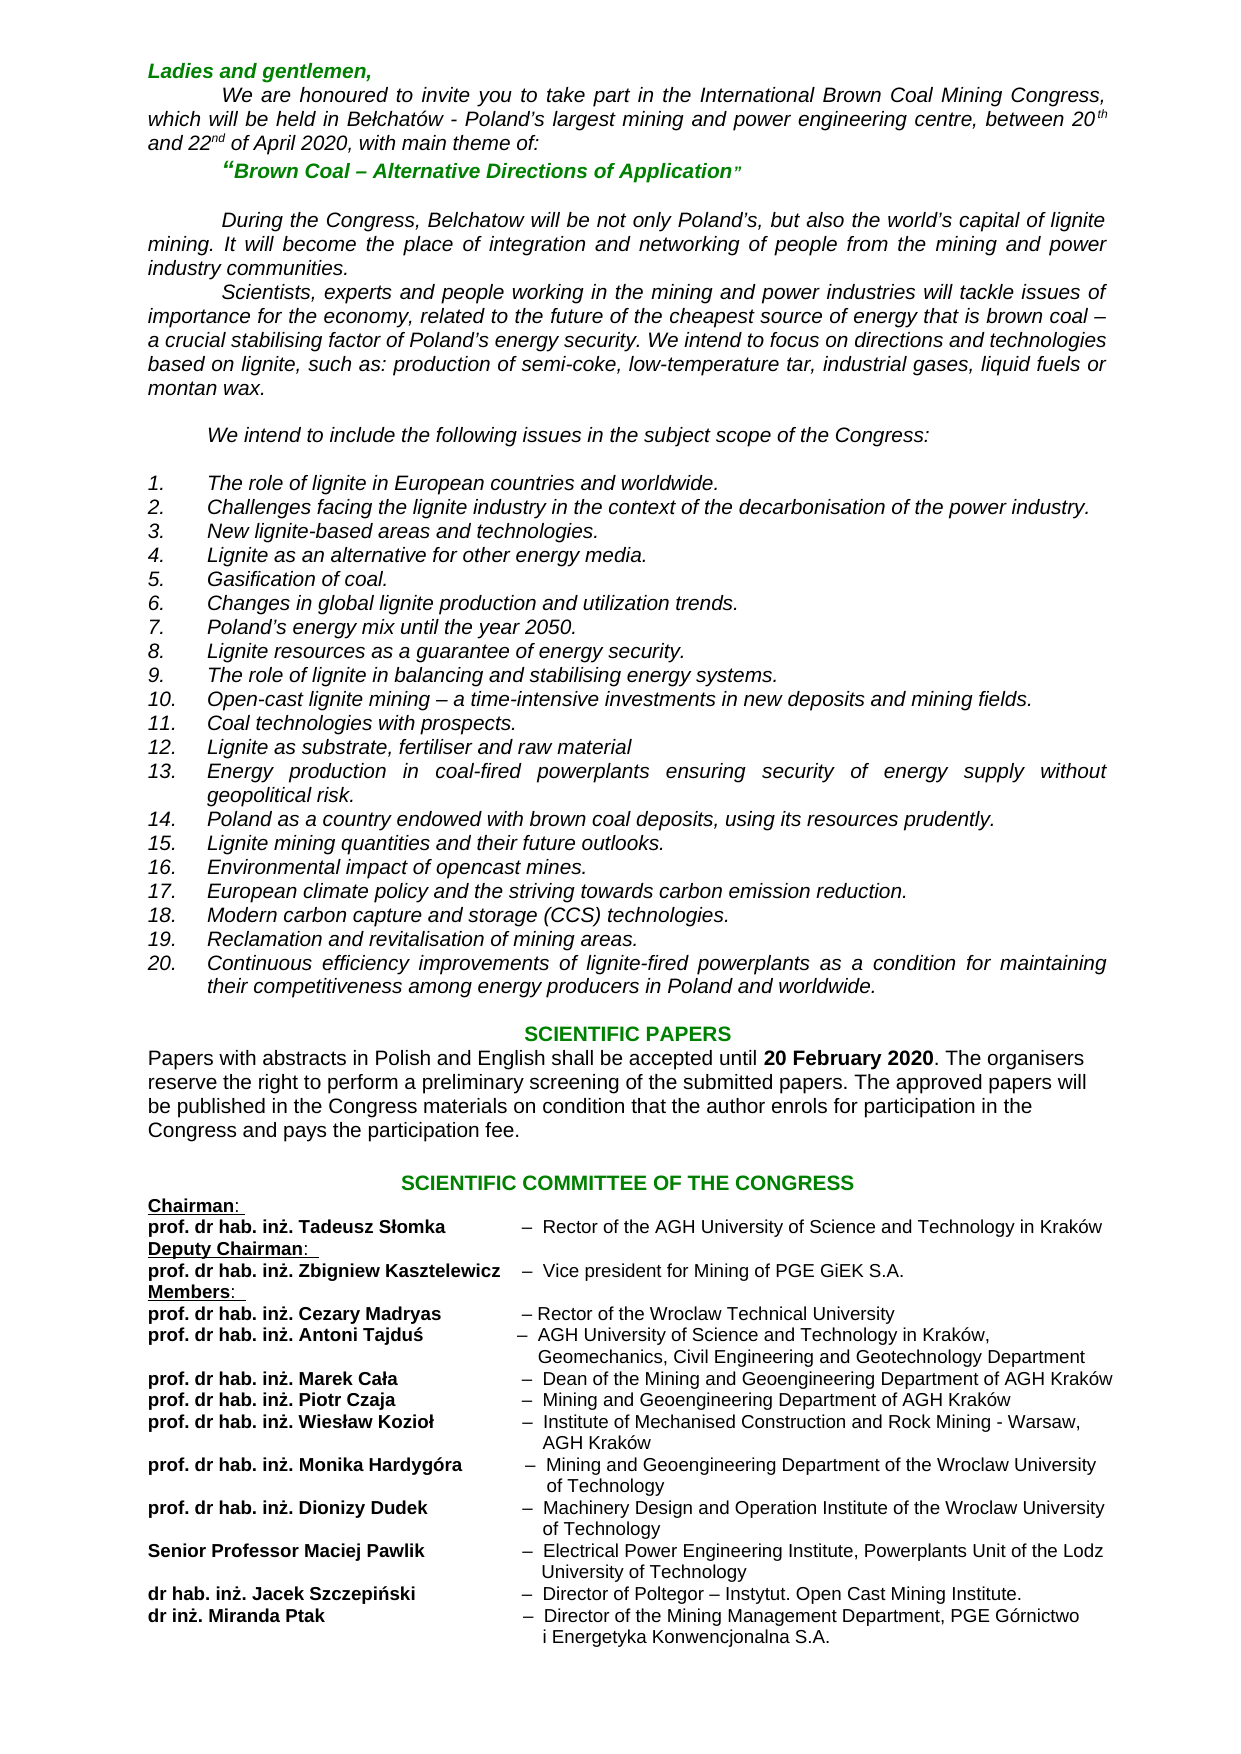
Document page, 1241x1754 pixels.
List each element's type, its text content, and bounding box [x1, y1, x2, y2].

list Lignite as substrate, fertiliser and raw material [148, 735, 1107, 759]
text prof. dr hab. inż. Antoni Tajduś – AGH University of Science and Technology in Kraków, [148, 1324, 1107, 1346]
text Geomechanics, Civil Engineering and Geotechnology Department [517, 1346, 1107, 1367]
text SCIENTIFIC PAPERS [148, 1022, 1107, 1046]
list Coal technologies with prospects. [148, 711, 1107, 735]
list Lignite mining quantities and their future outlooks. [148, 831, 1107, 854]
list Changes in global lignite production and utilization trends. [148, 591, 1107, 615]
list Poland as a country endowed with brown coal deposits, using its resources prudently. [148, 807, 1107, 831]
text prof. dr hab. inż. Zbigniew Kasztelewicz – Vice president for Mining of PGE GiEK S.A. [148, 1259, 1107, 1281]
list The role of lignite in European countries and worldwide. [148, 471, 1107, 495]
text prof. dr hab. inż. Piotr Czaja – Mining and Geoengineering Department of AGH Kraków [148, 1389, 1107, 1410]
list The role of lignite in balancing and stabilising energy systems. [148, 663, 1107, 687]
text “Brown Coal – Alternative Directions of Application” [148, 155, 1107, 184]
text SCIENTIFIC COMMITTEE OF THE CONGRESS [148, 1171, 1107, 1195]
list Lignite resources as a guarantee of energy security. [148, 639, 1107, 663]
list Energy production in coal-fired powerplants ensuring security of energy supply without geopolitical risk. [148, 759, 1107, 807]
text prof. dr hab. inż. Dionizy Dudek – Machinery Design and Operation Institute of the Wroclaw University [148, 1497, 1107, 1518]
list Open-cast lignite mining – a time-intensive investments in new deposits and mining fields. [148, 687, 1107, 711]
text Deputy Chairman: [148, 1238, 1107, 1259]
text Papers with abstracts in Polish and English shall be accepted until 20 February 2020. The organisers reserve the right to perform a preliminary screening of the submitted papers. The approved papers will be published in the Congress materials on condition that the author enrols for participation in the Congress and pays the participation fee. [148, 1046, 1107, 1142]
list Gasification of coal. [148, 567, 1107, 591]
list Lignite as an alternative for other energy media. [148, 543, 1107, 567]
list Reclamation and revitalisation of mining areas. [148, 926, 1107, 950]
text of Technology [516, 1518, 1107, 1540]
text prof. dr hab. inż. Monika Hardygóra ‒ Mining and Geoengineering Department of the Wroclaw University of Technology [148, 1453, 1107, 1497]
text i Energetyka Konwencjonalna S.A. [516, 1626, 1107, 1648]
text dr inż. Miranda Ptak – Director of the Mining Management Department, PGE Górnictwo [148, 1604, 1107, 1626]
text Ladies and gentlemen, [148, 59, 1107, 83]
text prof. dr hab. inż. Wiesław Kozioł – Institute of Mechanised Construction and Rock Mining - Warsaw, [148, 1410, 1107, 1432]
text prof. dr hab. inż. Cezary Madryas – Rector of the Wroclaw Technical University [148, 1303, 1107, 1324]
list Environmental impact of opencast mines. [148, 854, 1107, 878]
text prof. dr hab. inż. Marek Cała – Dean of the Mining and Geoengineering Department of AGH Kraków [148, 1367, 1137, 1389]
list Modern carbon capture and storage (CCS) technologies. [148, 902, 1107, 926]
text University of Technology [458, 1561, 1107, 1583]
text dr hab. inż. Jacek Szczepiński – Director of Poltegor – Instytut. Open Cast Mining Institute. [148, 1583, 1107, 1604]
text prof. dr hab. inż. Tadeusz Słomka – Rector of the AGH University of Science and Technology in Kraków [148, 1216, 1107, 1238]
text During the Congress, Belchatow will be not only Poland’s, but also the world’s capital of lignite mining. It will become the place of integration and networking of people from the mining and power industry communities. [148, 208, 1107, 279]
list Poland’s energy mix until the year 2050. [148, 615, 1107, 639]
text AGH Kraków [516, 1432, 1107, 1453]
list New lignite-based areas and technologies. [148, 519, 1107, 543]
list Challenges facing the lignite industry in the context of the decarbonisation of the power industry. [148, 495, 1107, 519]
list European climate policy and the striving towards carbon emission reduction. [148, 878, 1107, 902]
text Senior Professor Maciej Pawlik – Electrical Power Engineering Institute, Powerplants Unit of the Lodz [148, 1540, 1107, 1561]
list Continuous efficiency improvements of lignite-fired powerplants as a condition for maintaining their competitiveness among energy producers in Poland and worldwide. [148, 950, 1107, 998]
text We are honoured to invite you to take part in the International Brown Coal Mining Congress, which will be held in Bełchatów - Poland’s largest mining and power engineering centre, between 20th and 22nd of April 2020, with main theme of: [148, 83, 1107, 155]
text Chairman: [148, 1195, 1107, 1216]
text Members: [148, 1281, 1107, 1303]
text Scientists, experts and people working in the mining and power industries will tackle issues of importance for the economy, related to the future of the cheapest source of energy that is brown coal – a crucial stabilising factor of Poland’s energy security. We intend to focus on directions and technologies based on lignite, such as: production of semi-coke, low-temperature tar, industrial gases, liquid fuels or montan wax. [148, 279, 1107, 399]
text We intend to include the following issues in the subject scope of the Congress: [148, 423, 1107, 447]
